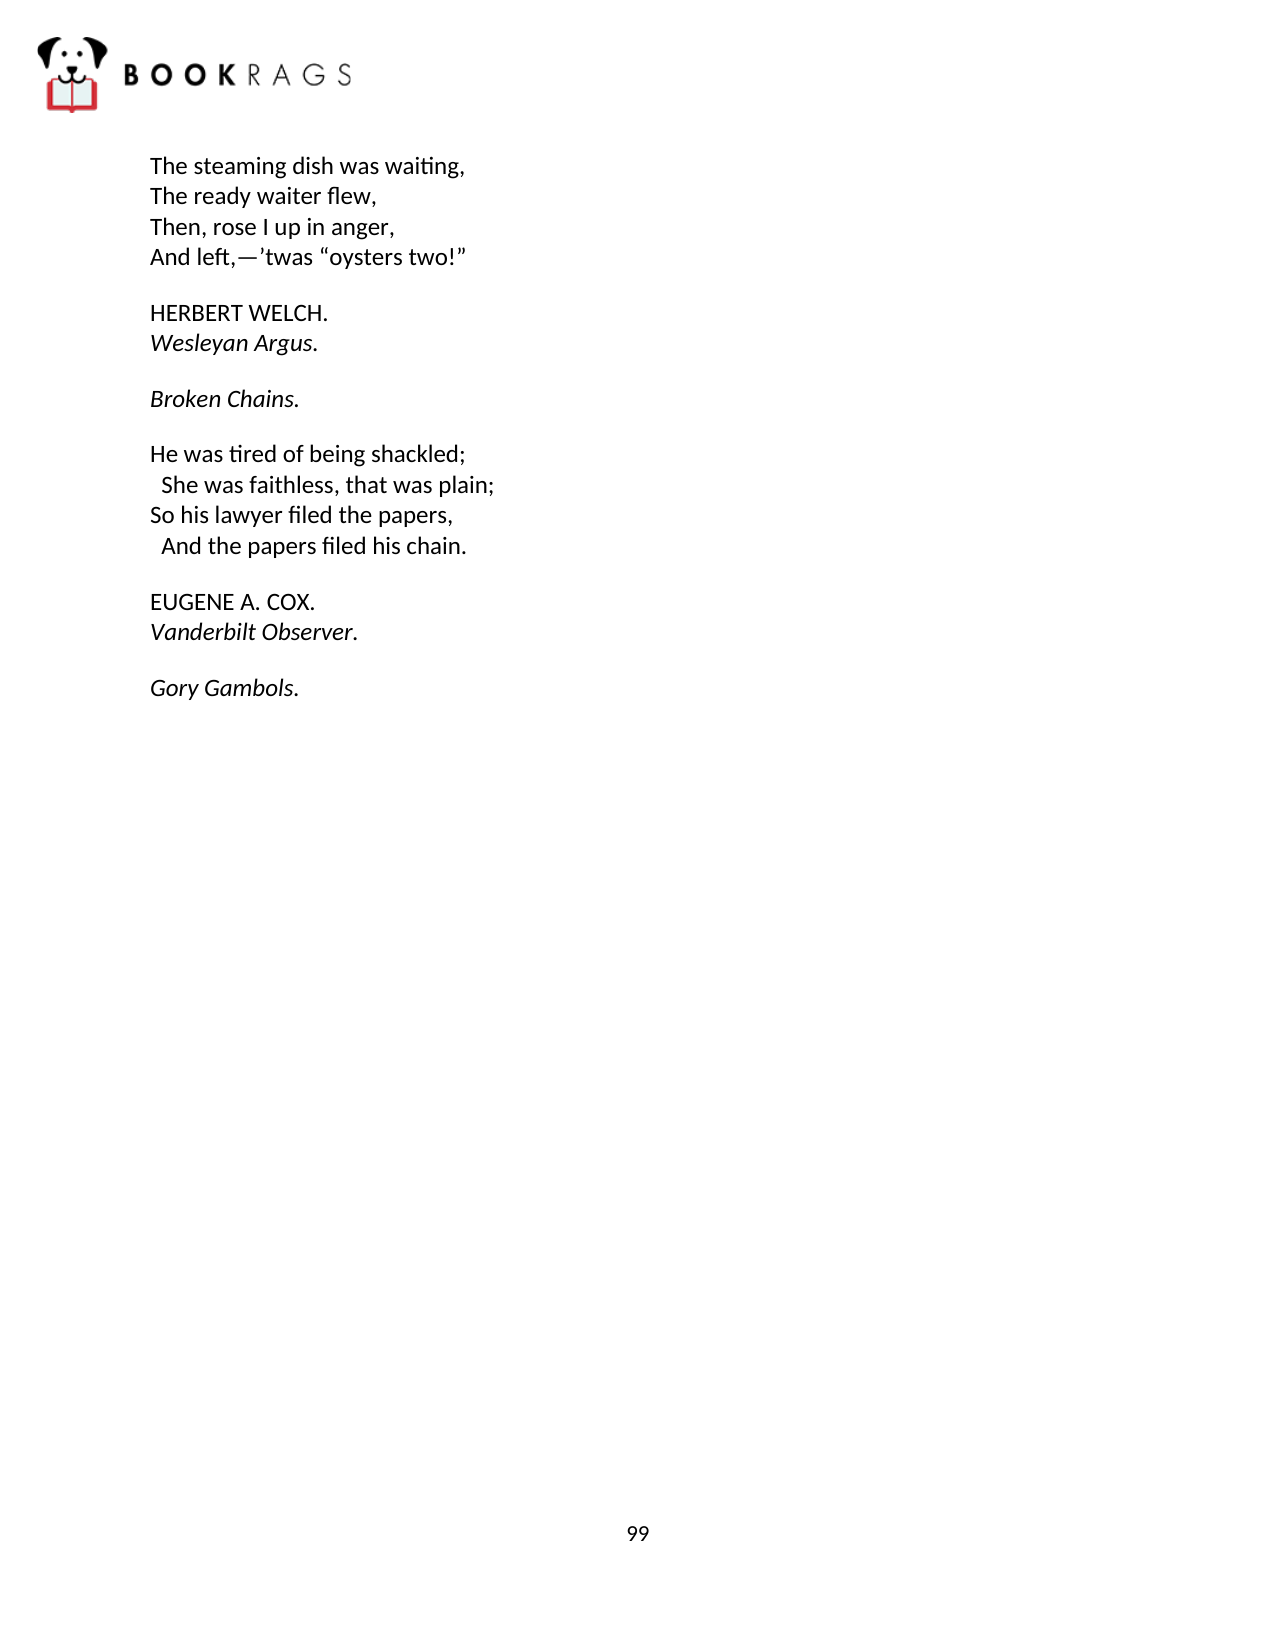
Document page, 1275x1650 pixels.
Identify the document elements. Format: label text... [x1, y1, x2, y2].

text HERBERT WELCH. Wesleyan Argus. [150, 297, 1125, 358]
picture [37, 37, 351, 113]
text Broken Chains. [150, 383, 1125, 414]
text EUGENE A. COX. Vanderbilt Observer. [150, 586, 1125, 647]
text Gory Gambols. [150, 672, 1125, 702]
text The steaming dish was waiting, The ready waiter flew, Then, rose I up in anger, And left,—­’twas “oysters two!” [150, 150, 1125, 272]
text He was tired of being shackled; She was faithless, that was plain; So his lawyer filed the papers, And the papers filed his chain. [150, 439, 1125, 561]
